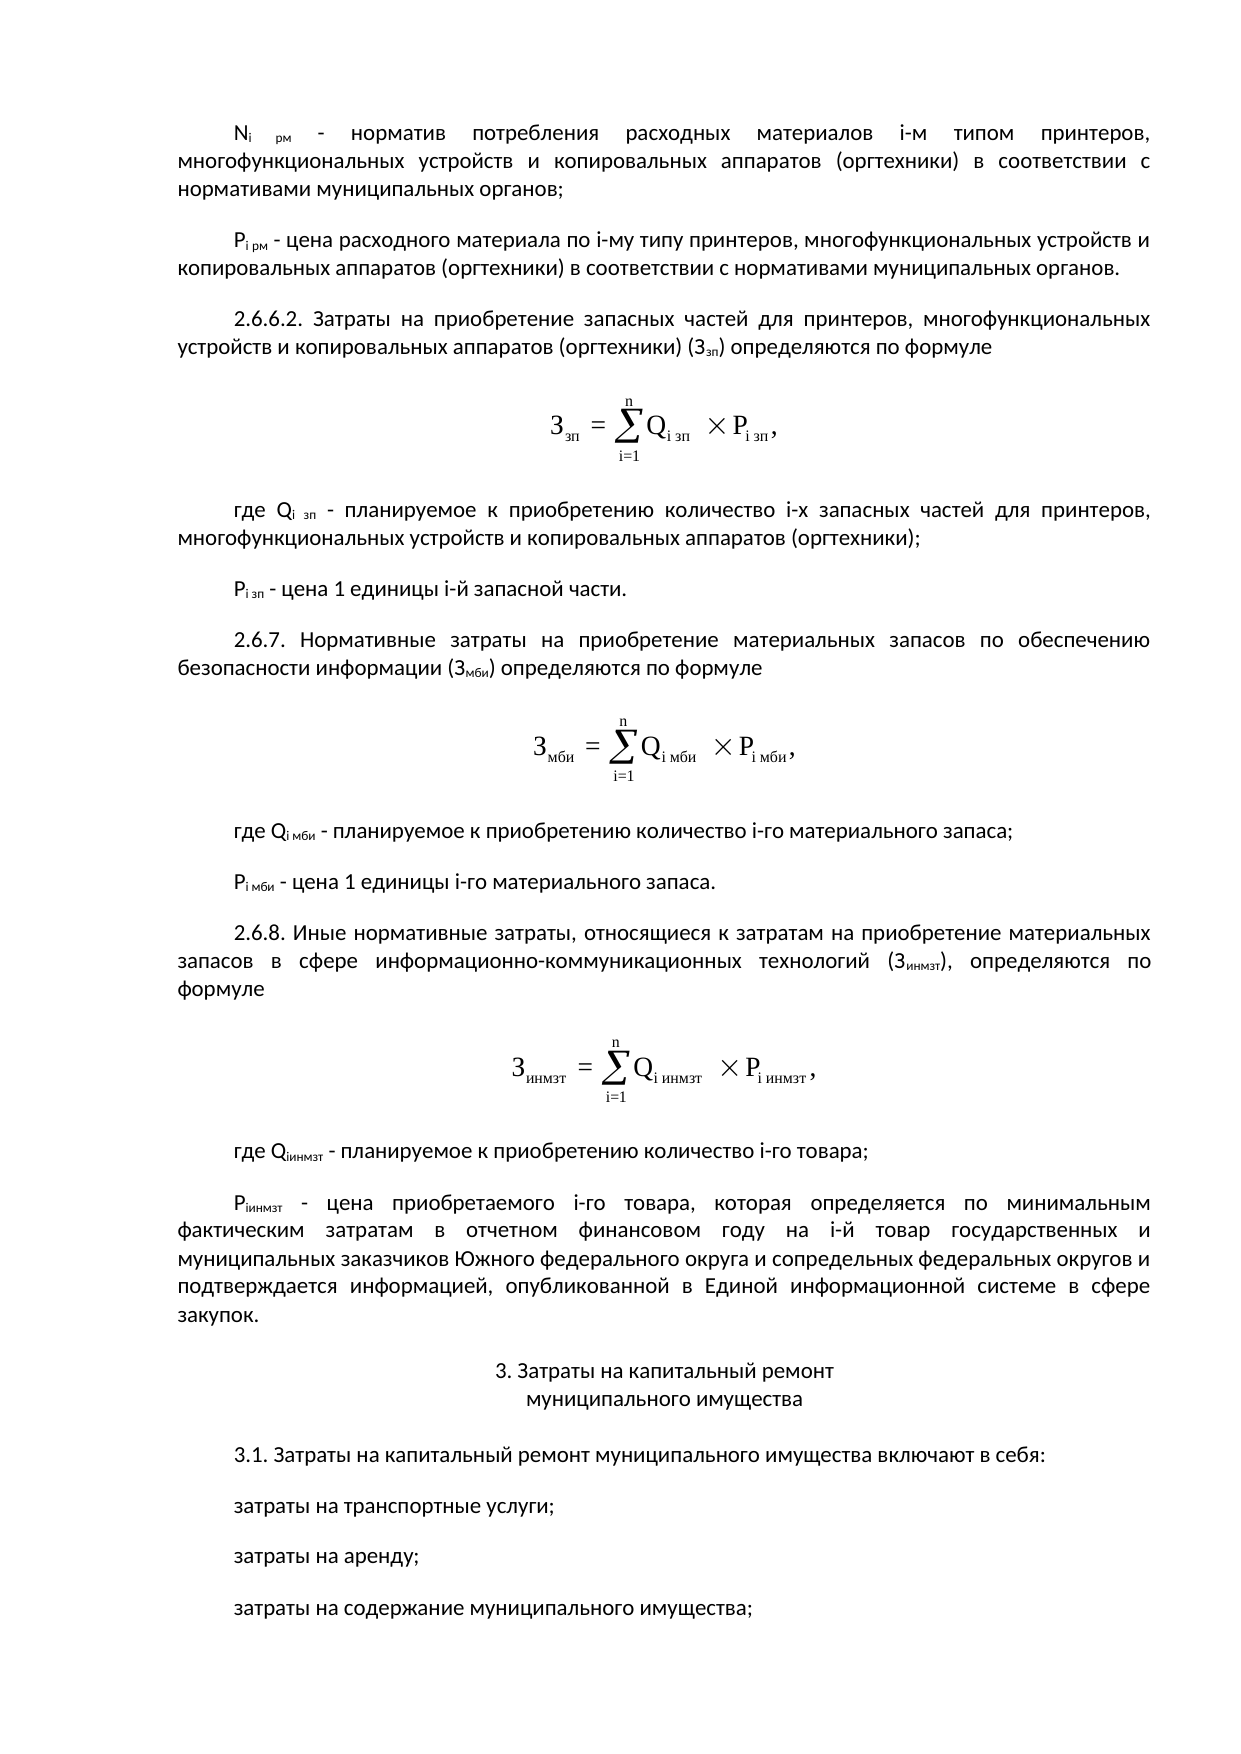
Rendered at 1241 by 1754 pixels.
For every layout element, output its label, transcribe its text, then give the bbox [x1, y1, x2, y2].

text Рi мби - цена 1 единицы i-го материального запаса. [177, 867, 1152, 895]
text 2.6.7. Нормативные затраты на приобретение материальных запасов по обеспечению безопасности информации (Змби) определяются по формуле [177, 625, 1152, 681]
text 3.1. Затраты на капитальный ремонт муниципального имущества включают в себя: [177, 1440, 1152, 1468]
text 3. Затраты на капитальный ремонт [177, 1356, 1152, 1384]
text муниципального имущества [177, 1384, 1152, 1412]
text Рiинмзт - цена приобретаемого i-го товара, которая определяется по минимальным фактическим затратам в отчетном финансовом году на i-й товар государственных и муниципальных заказчиков Южного федерального округа и сопредельных федеральных округов и подтверждается информацией, опубликованной в Единой информационной системе в сфере закупок. [177, 1188, 1152, 1328]
text где Qi зп - планируемое к приобретению количество i-х запасных частей для принтеров, многофункциональных устройств и копировальных аппаратов (оргтехники); [177, 495, 1152, 551]
text Рi зп - цена 1 единицы i-й запасной части. [177, 574, 1152, 602]
text Ni рм - норматив потребления расходных материалов i-м типом принтеров, многофункциональных устройств и копировальных аппаратов (оргтехники) в соответствии с нормативами муниципальных органов; [177, 118, 1152, 202]
text Рi рм - цена расходного материала по i-му типу принтеров, многофункциональных устройств и копировальных аппаратов (оргтехники) в соответствии с нормативами муниципальных органов. [177, 225, 1152, 281]
text затраты на транспортные услуги; [177, 1491, 1152, 1519]
text 2.6.8. Иные нормативные затраты, относящиеся к затратам на приобретение материальных запасов в сфере информационно-коммуникационных технологий (Зинмзт), определяются по формуле [177, 918, 1152, 1002]
text затраты на аренду; [177, 1542, 1152, 1570]
text затраты на содержание муниципального имущества; [177, 1593, 1152, 1621]
text где Qi мби - планируемое к приобретению количество i-го материального запаса; [177, 816, 1152, 844]
text 2.6.6.2. Затраты на приобретение запасных частей для принтеров, многофункциональных устройств и копировальных аппаратов (оргтехники) (Ззп) определяются по формуле [177, 304, 1152, 360]
text где Qiинмзт - планируемое к приобретению количество i-го товара; [177, 1137, 1152, 1165]
